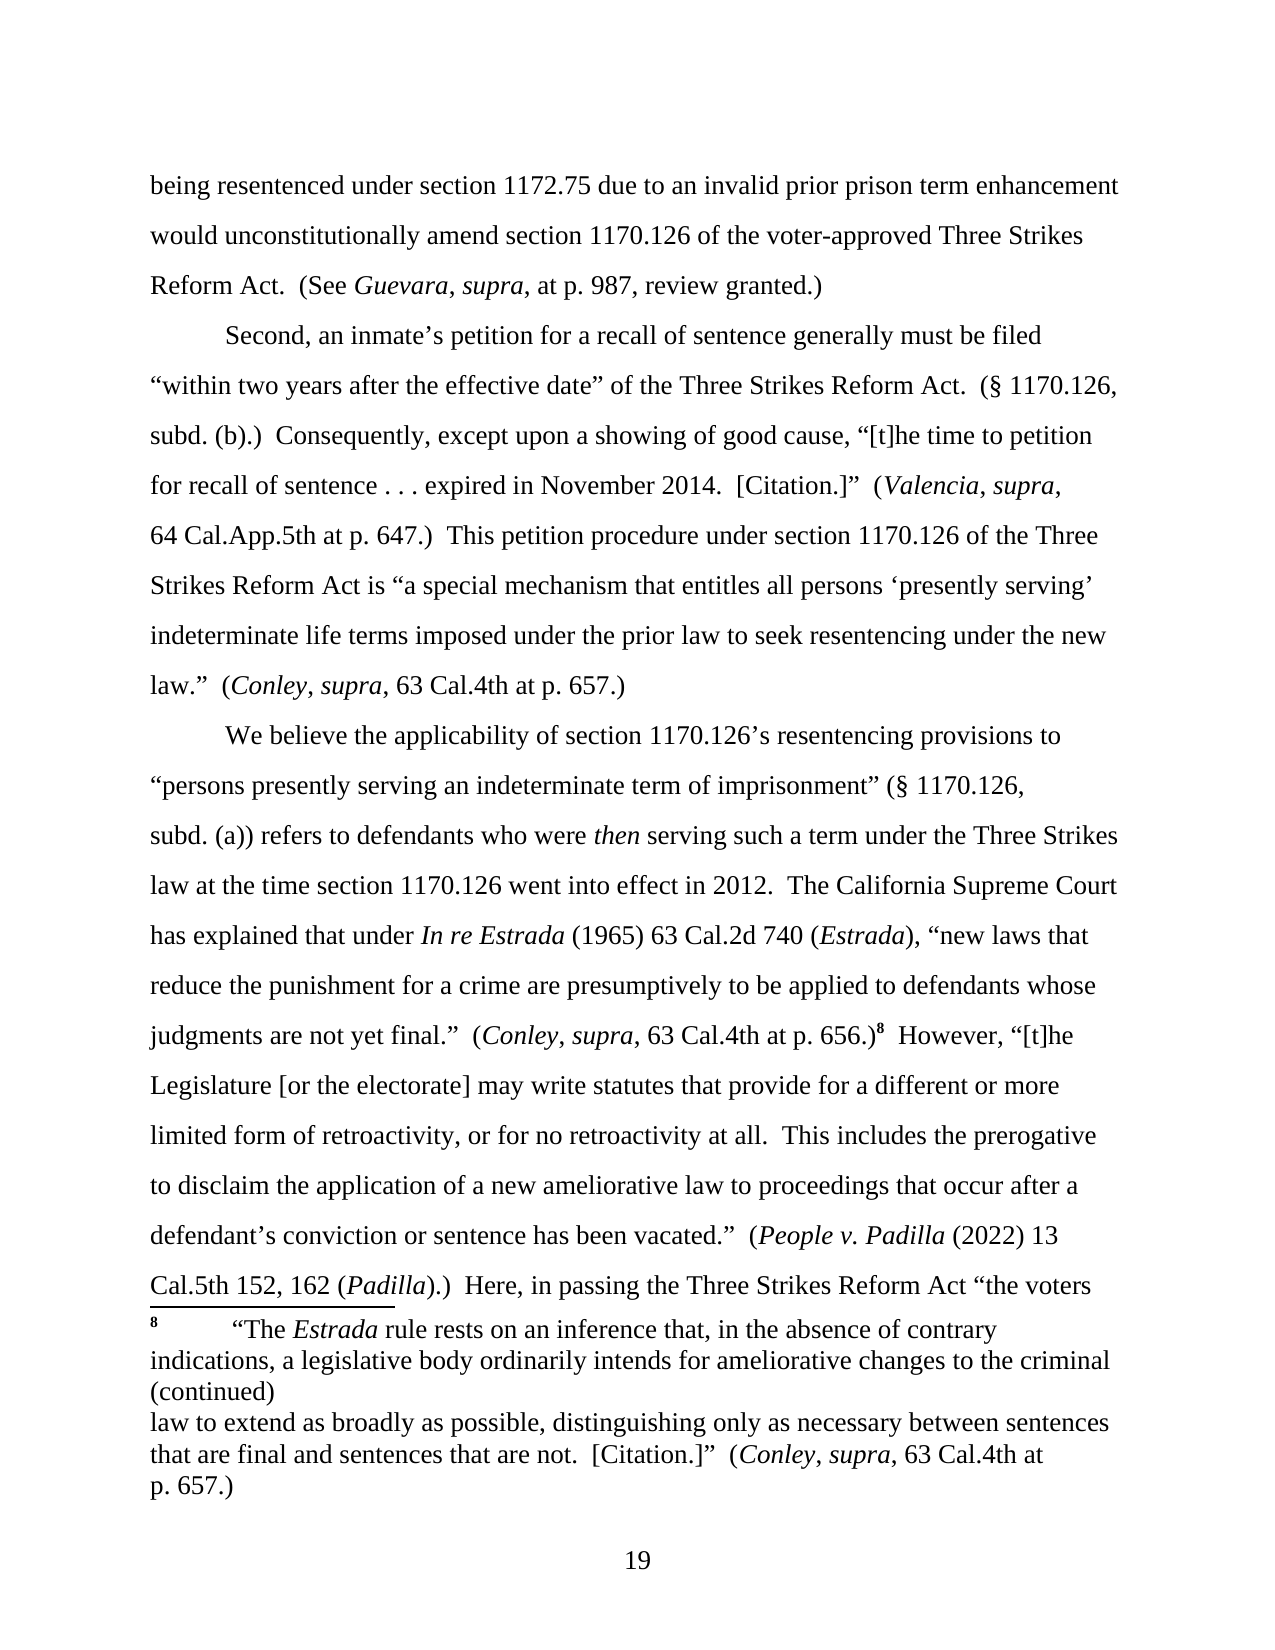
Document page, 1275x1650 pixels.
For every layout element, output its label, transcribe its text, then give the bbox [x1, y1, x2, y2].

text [150, 700, 1125, 1300]
text Second, an inmate’s petition for a recall of sentence generally must be filed “within two years after the effective date” of the Three Strikes Reform Act. (§ 1170.126, subd. (b).) Consequently, except upon a showing of good cause, “[t]he time to petition for recall of sentence . . . expired in November 2014. [Citation.]” (Valencia, supra, 64 Cal.App.5th at p. 647.) This petition procedure under section 1170.126 of the Three Strikes Reform Act is “a special mechanism that entitles all persons ‘presently serving’ indeterminate life terms imposed under the prior law to seek resentencing under the new law.” (Conley, supra, 63 Cal.4th at p. 657.) [150, 300, 1125, 700]
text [150, 150, 1125, 300]
